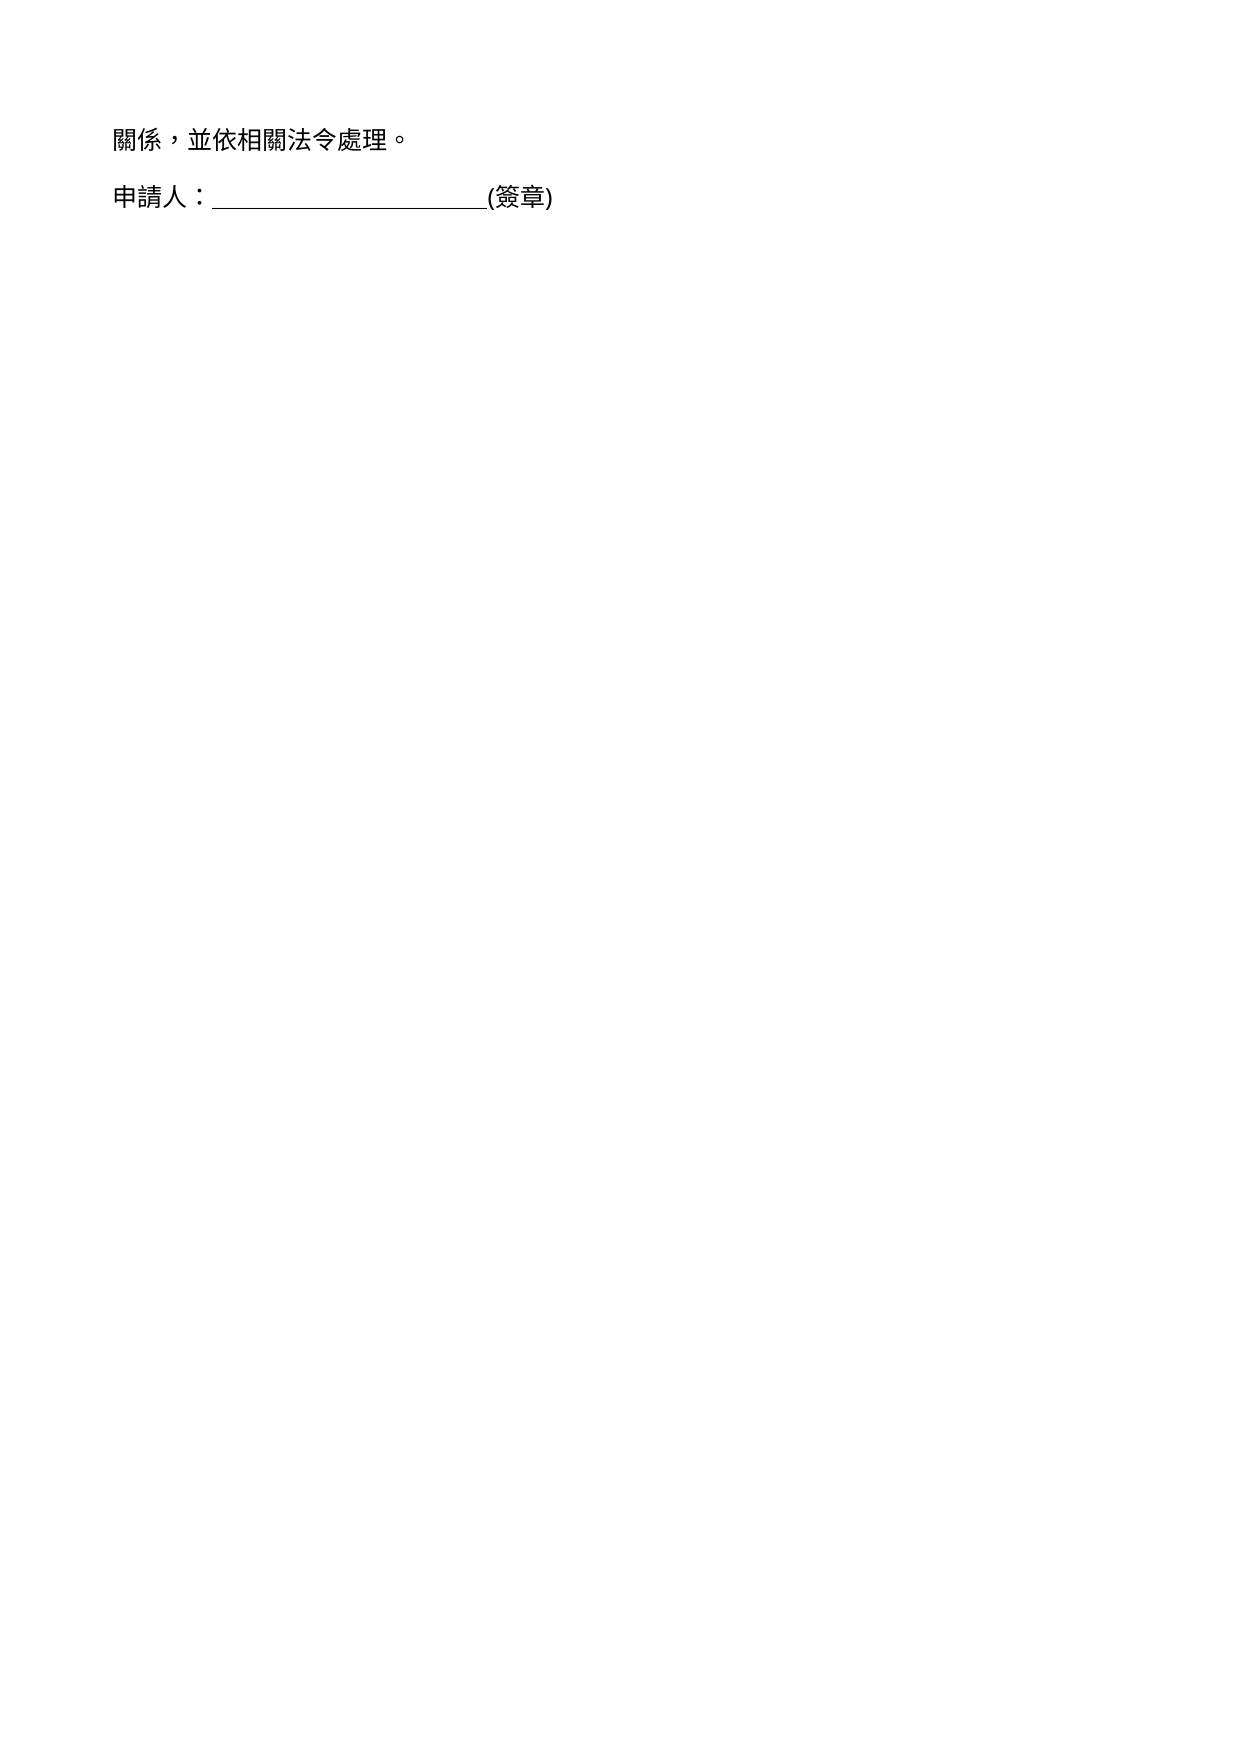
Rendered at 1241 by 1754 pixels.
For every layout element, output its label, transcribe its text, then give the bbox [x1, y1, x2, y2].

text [112, 120, 1128, 156]
text 申請人：＿＿＿＿＿＿＿＿＿＿＿(簽章) [112, 175, 1128, 216]
